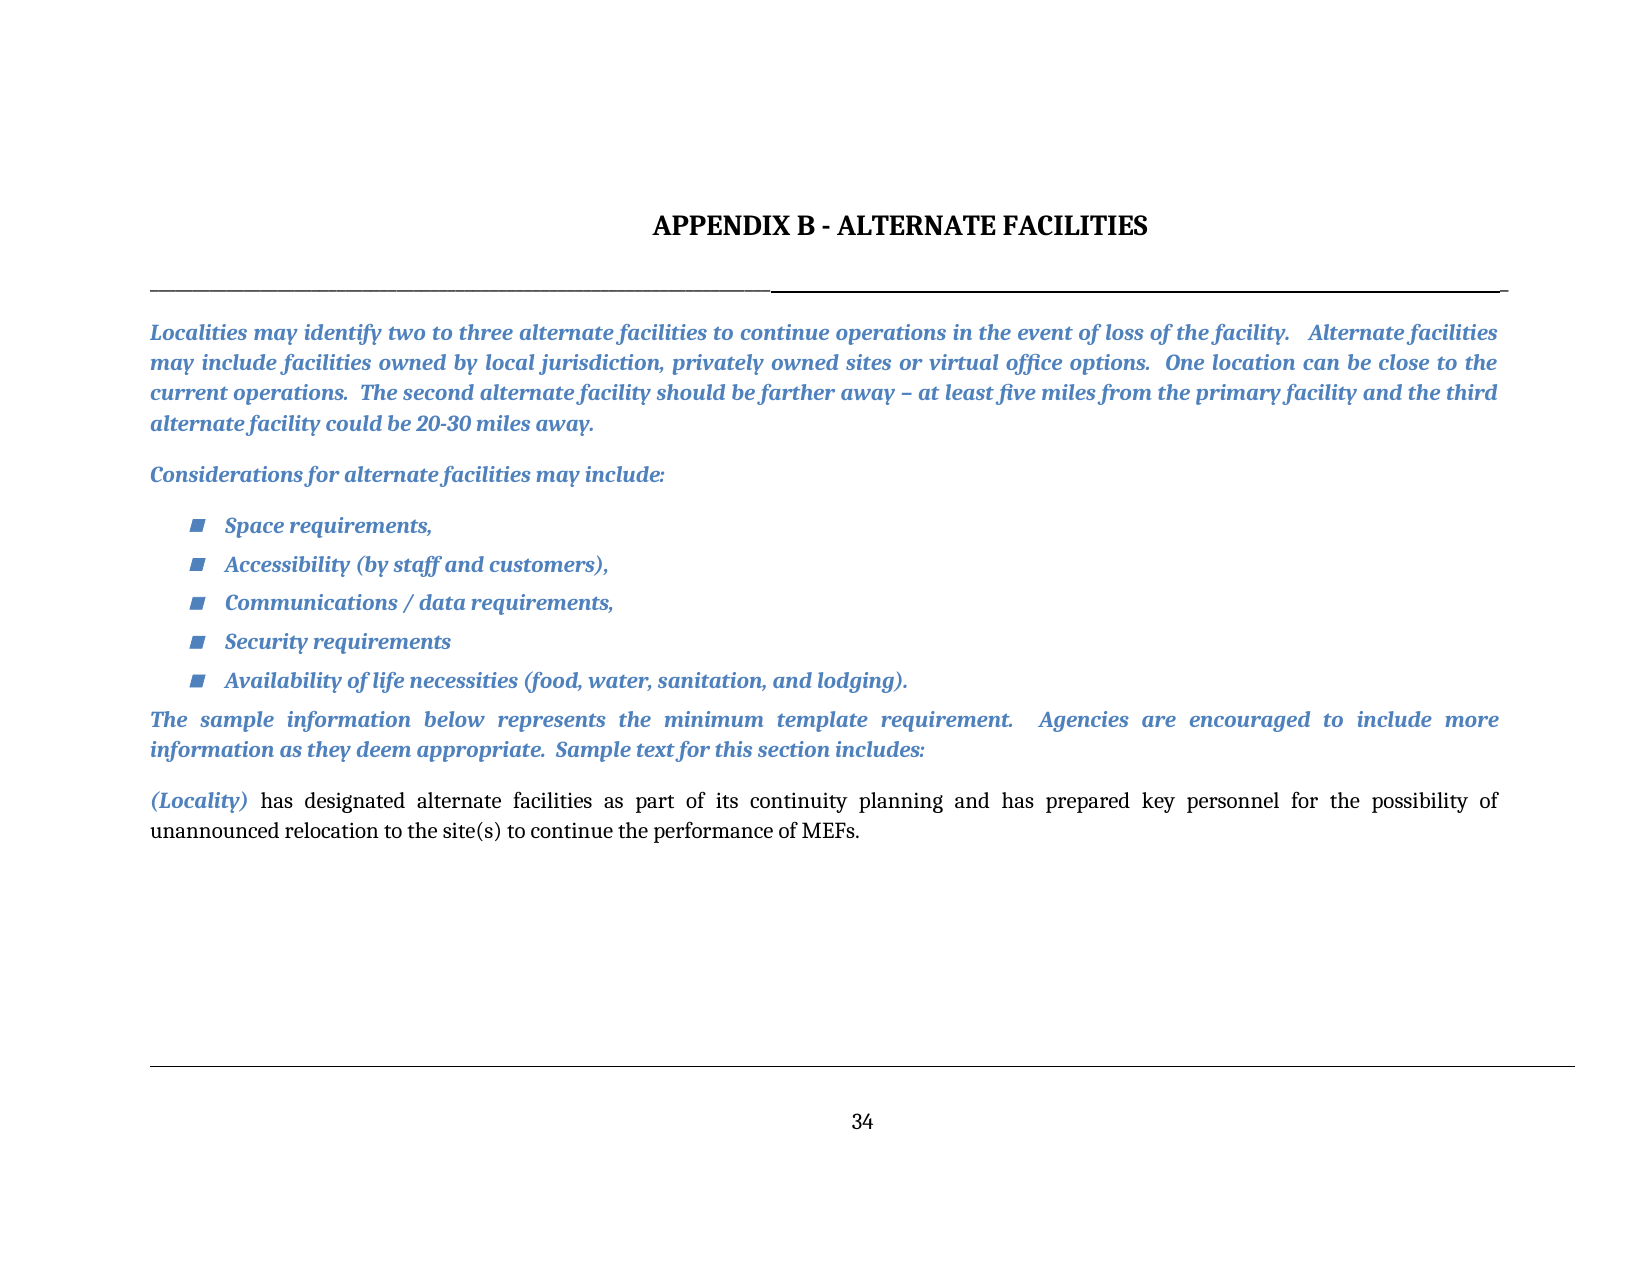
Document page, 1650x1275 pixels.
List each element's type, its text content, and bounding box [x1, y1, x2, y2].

text _________________________________________________________________________ _ [150, 269, 1575, 295]
list Space requirements, [187, 512, 1500, 539]
text Localities may identify two to three alternate facilities to continue operations in the event of loss of the facility. Alternate facilities may include facilities owned by local jurisdiction, privately owned sites or virtual office options. One location can be close to the current operations. The second alternate facility should be farther away – at least five miles from the primary facility and the third alternate facility could be 20-30 miles away. [150, 320, 1500, 437]
list Security requirements [187, 629, 1500, 655]
text APPENDIX B - ALTERNATE FACILITIES [225, 209, 1575, 243]
text Considerations for alternate facilities may include: [150, 461, 1500, 488]
list Accessibility (by staff and customers), [187, 551, 1500, 578]
list Availability of life necessities (food, water, sanitation, and lodging). [187, 668, 1500, 694]
text The sample information below represents the minimum template requirement. Agencies are encouraged to include more information as they deem appropriate. Sample text for this section includes: [150, 707, 1500, 763]
list Communications / data requirements, [187, 590, 1500, 617]
text (Locality) has designated alternate facilities as part of its continuity planning and has prepared key personnel for the possibility of unannounced relocation to the site(s) to continue the performance of MEFs. [150, 788, 1500, 844]
